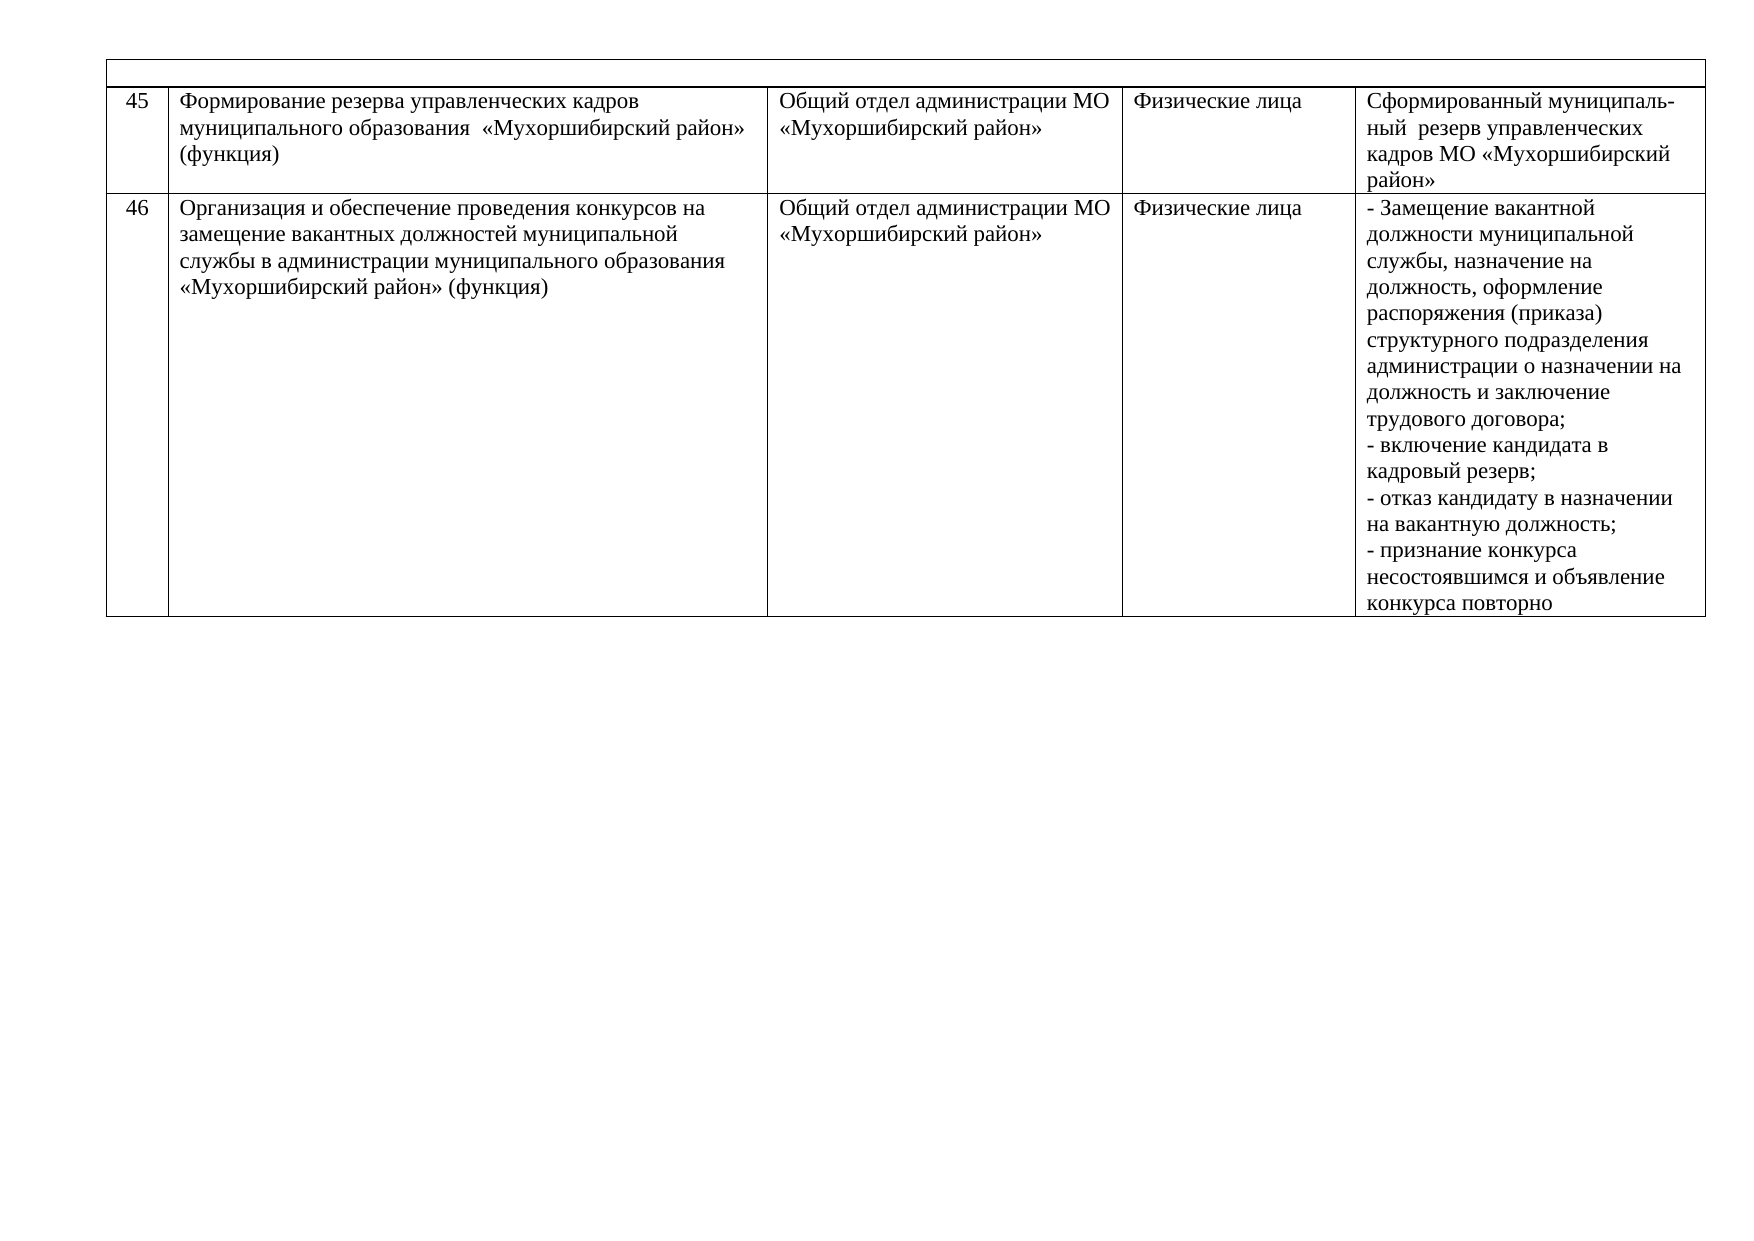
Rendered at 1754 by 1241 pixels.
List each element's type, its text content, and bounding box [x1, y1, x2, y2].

table_cell Формирование резерва управленческих кадров муниципального образования «Мухоршибирский район» (функция) [169, 88, 767, 193]
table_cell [107, 60, 1705, 86]
table_cell Общий отдел администрации МО «Мухоршибирский район» [768, 194, 1122, 616]
table_cell Физические лица [1123, 194, 1355, 616]
table_cell - Замещение вакантной должности муниципальной службы, назначение на должность, оформление распоряжения (приказа) структурного подразделения администрации о назначении на должность и заключение трудового договора; - включение кандидата в кадровый резерв; - отказ кандидату в назначении на вакантную должность; - признание конкурса несостоявшимся и объявление конкурса повторно [1356, 194, 1705, 616]
table_cell Общий отдел администрации МО «Мухоршибирский район» [768, 88, 1122, 193]
table_cell Организация и обеспечение проведения конкурсов на замещение вакантных должностей муниципальной службы в администрации муниципального образования «Мухоршибирский район» (функция) [169, 194, 767, 616]
table_cell 45 [107, 88, 168, 193]
table_cell Физические лица [1123, 88, 1355, 193]
table_cell Сформированный муниципаль-ный резерв управленческих кадров МО «Мухоршибирский район» [1356, 88, 1705, 193]
table_cell 46 [107, 194, 168, 616]
